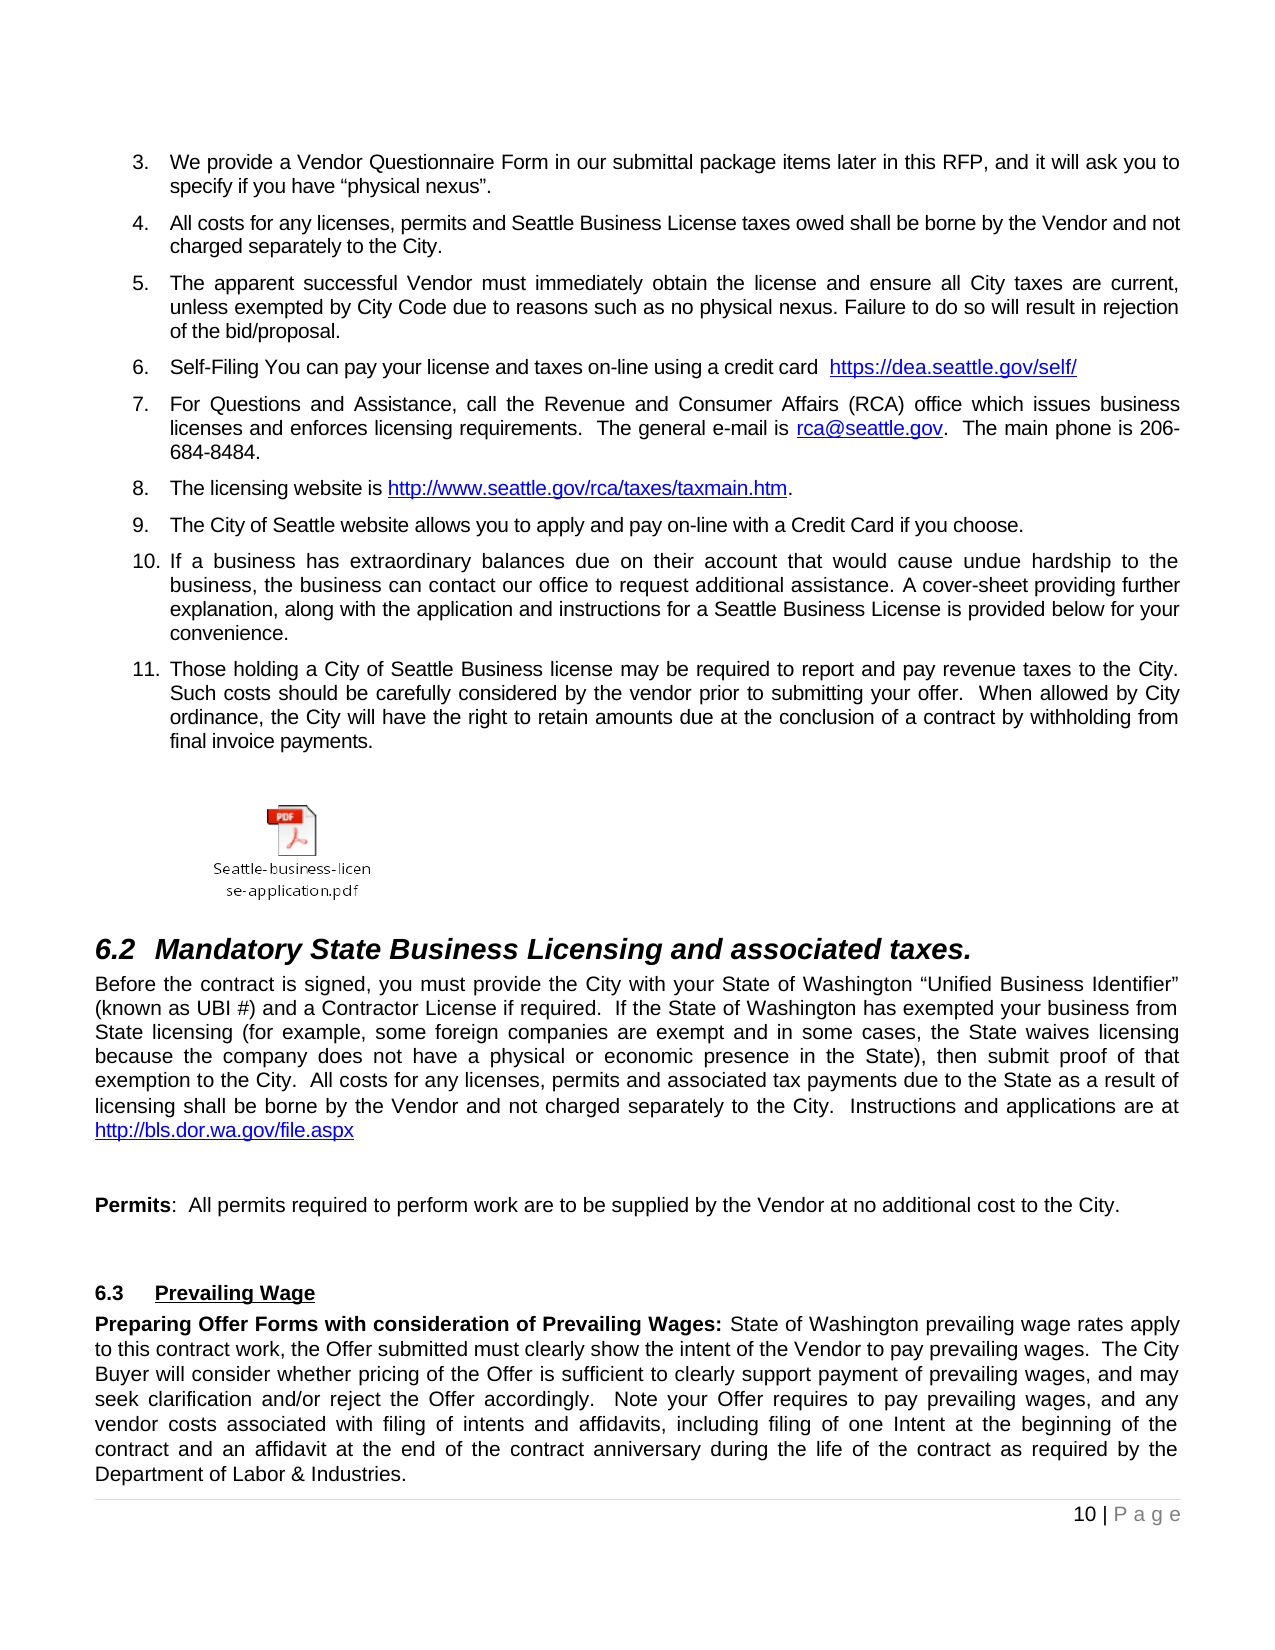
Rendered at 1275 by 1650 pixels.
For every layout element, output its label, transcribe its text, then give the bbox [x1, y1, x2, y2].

list We provide a Vendor Questionnaire Form in our submittal package items later in this RFP, and it will ask you to specify if you have “physical nexus”. [132, 150, 1181, 198]
list The apparent successful Vendor must immediately obtain the license and ensure all City taxes are current, unless exempted by City Code due to reasons such as no physical nexus. Failure to do so will result in rejection of the bid/proposal. [132, 271, 1181, 343]
subtitle Mandatory State Business Licensing and associated taxes. [94, 932, 1181, 966]
list All costs for any licenses, permits and Seattle Business License taxes owed shall be borne by the Vendor and not charged separately to the City. [132, 210, 1181, 258]
list The City of Seattle website allows you to apply and pay on-line with a Credit Card if you choose. [132, 512, 1181, 536]
text Permits: All permits required to perform work are to be supplied by the Vendor at no additional cost to the City. [94, 1191, 1181, 1217]
list For Questions and Assistance, call the Revenue and Consumer Affairs (RCA) office which issues business licenses and enforces licensing requirements. The general e-mail is rca@seattle.gov. The main phone is 206-684-8484. [132, 392, 1181, 463]
list If a business has extraordinary balances due on their account that would cause undue hardship to the business, the business can contact our office to request additional assistance. A cover-sheet providing further explanation, along with the application and instructions for a Seattle Business License is provided below for your convenience. [132, 549, 1181, 645]
subtitle Prevailing Wage [94, 1281, 1181, 1305]
text Before the contract is signed, you must provide the City with your State of Washington “Unified Business Identifier” (known as UBI #) and a Contractor License if required. If the State of Washington has exempted your business from State licensing (for example, some foreign companies are exempt and in some cases, the State waives licensing because the company does not have a physical or economic presence in the State), then submit proof of that exemption to the City. All costs for any licenses, permits and associated tax payments due to the State as a result of licensing shall be borne by the Vendor and not charged separately to the City. Instructions and applications are at http://bls.dor.wa.gov/file.aspx [94, 972, 1181, 1142]
list Self-Filing You can pay your license and taxes on-line using a credit card https://dea.seattle.gov/self/ [132, 355, 1181, 379]
list Those holding a City of Seattle Business license may be required to report and pay revenue taxes to the City. Such costs should be carefully considered by the vendor prior to submitting your offer. When allowed by City ordinance, the City will have the right to retain amounts due at the conclusion of a contract by withholding from final invoice payments. [132, 657, 1181, 753]
list The licensing website is http://www.seattle.gov/rca/taxes/taxmain.htm. [132, 476, 1181, 500]
text Preparing Offer Forms with consideration of Prevailing Wages: State of Washington prevailing wage rates apply to this contract work, the Offer submitted must clearly show the intent of the Vendor to pay prevailing wages. The City Buyer will consider whether pricing of the Offer is sufficient to clearly support payment of prevailing wages, and may seek clarification and/or reject the Offer accordingly. Note your Offer requires to pay prevailing wages, and any vendor costs associated with filing of intents and affidavits, including filing of one Intent at the beginning of the contract and an affidavit at the end of the contract anniversary during the life of the contract as required by the Department of Labor & Industries. [94, 1311, 1181, 1486]
